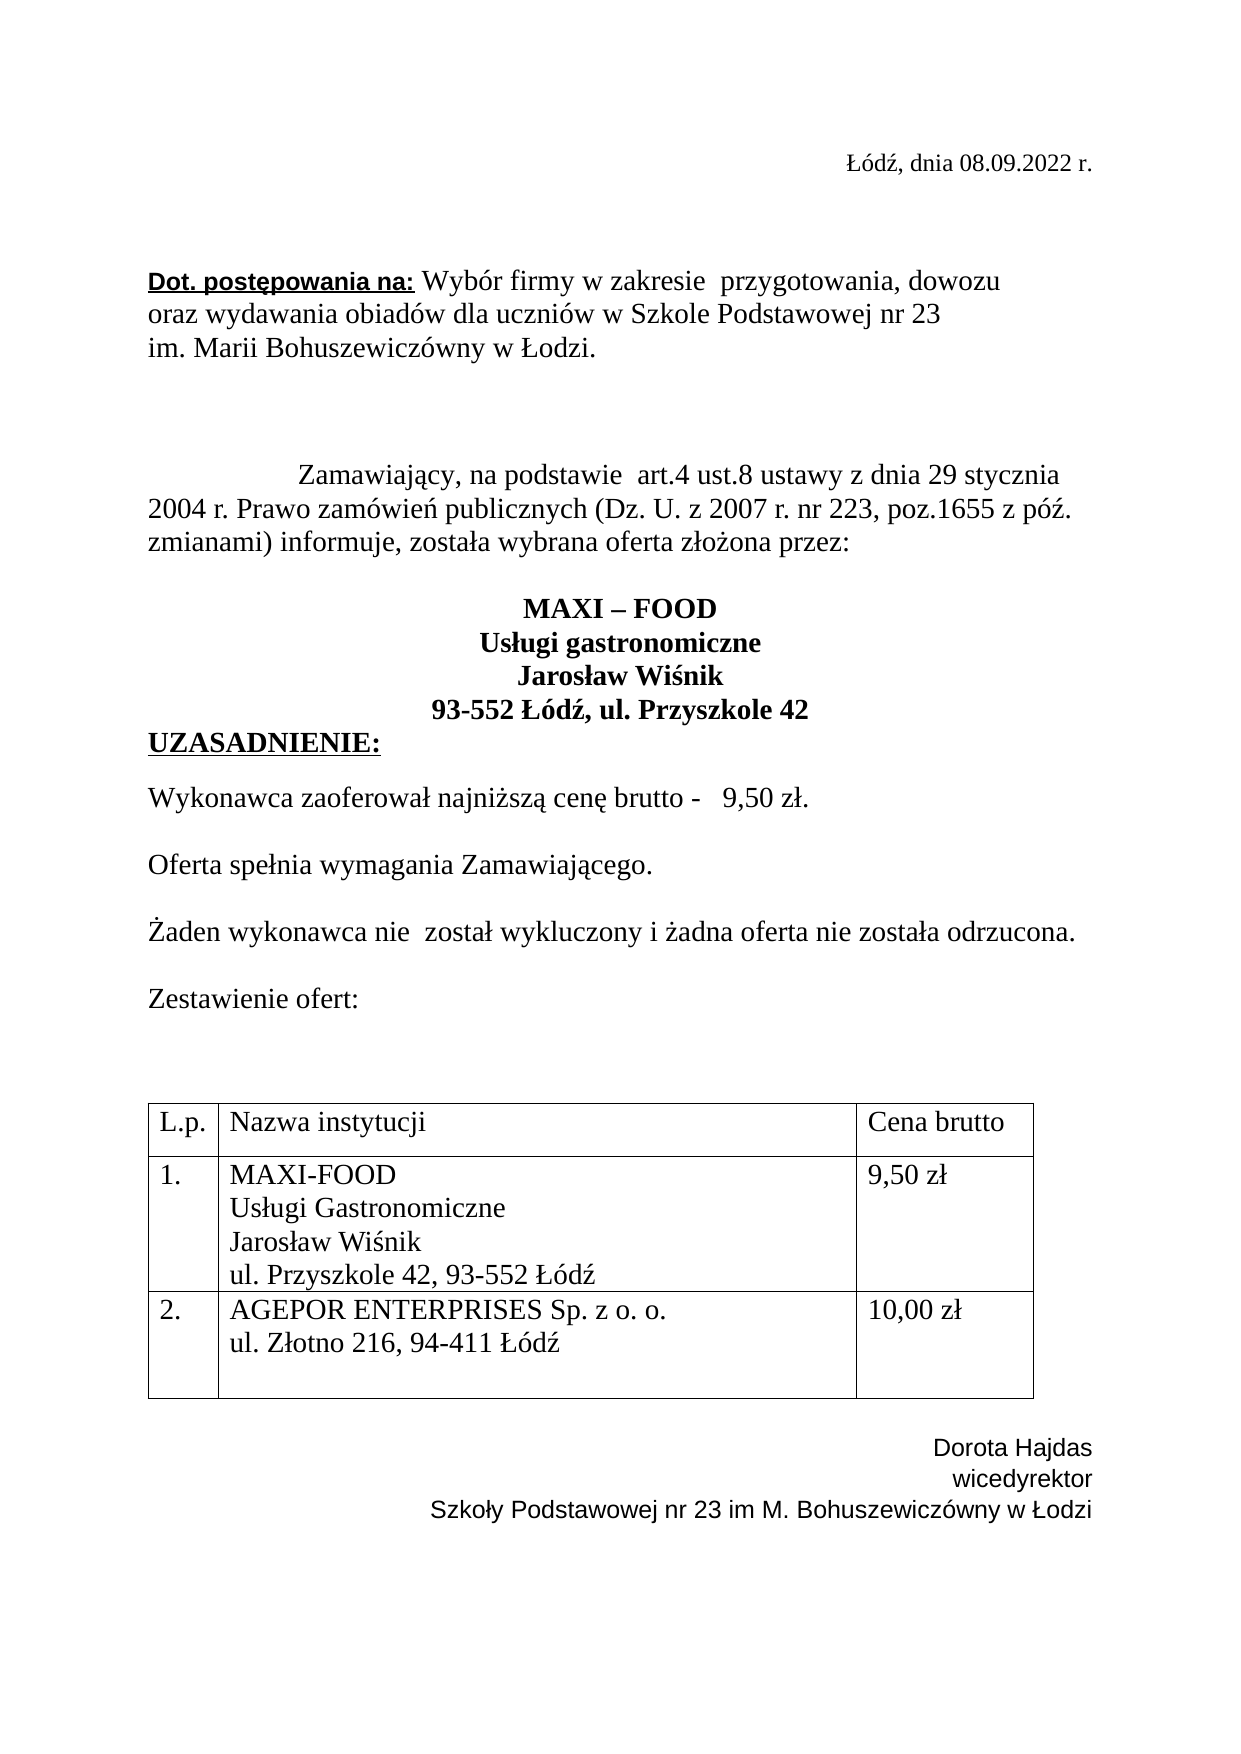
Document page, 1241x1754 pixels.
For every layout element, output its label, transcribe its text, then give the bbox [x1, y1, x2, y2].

table_cell AGEPOR ENTERPRISES Sp. z o. o. ul. Złotno 216, 94-411 Łódź [219, 1292, 856, 1398]
table_cell 9,50 zł [857, 1157, 1033, 1291]
text Żaden wykonawca nie został wykluczony i żadna oferta nie została odrzucona. [148, 914, 1093, 948]
table_cell MAXI-FOOD Usługi Gastronomiczne Jarosław Wiśnik ul. Przyszkole 42, 93-552 Łódź [219, 1157, 856, 1291]
table_header L.p. [149, 1104, 218, 1156]
text Zamawiający, na podstawie art.4 ust.8 ustawy z dnia 29 stycznia 2004 r. Prawo zamówień publicznych (Dz. U. z 2007 r. nr 223, poz.1655 z póź. zmianami) informuje, została wybrana oferta złożona przez: [148, 457, 1093, 558]
table_cell 2. [149, 1292, 218, 1398]
text Wykonawca zaoferował najniższą cenę brutto - 9,50 zł. [148, 780, 1093, 813]
text Oferta spełnia wymagania Zamawiającego. [148, 847, 1093, 881]
text UZASADNIENIE: [148, 726, 1093, 759]
text MAXI – FOOD [148, 591, 1093, 625]
table_header Nazwa instytucji [219, 1104, 856, 1156]
text Szkoły Podstawowej nr 23 im M. Bohuszewiczówny w Łodzi [148, 1492, 1093, 1524]
table_cell 10,00 zł [857, 1292, 1033, 1398]
text Usługi gastronomiczne [148, 625, 1093, 658]
table_header Cena brutto [857, 1104, 1033, 1156]
text Łódź, dnia 08.09.2022 r. [148, 148, 1093, 176]
text Jarosław Wiśnik [148, 658, 1093, 692]
text Dorota Hajdas [148, 1430, 1093, 1461]
table_cell 1. [149, 1157, 218, 1291]
text Zestawienie ofert: [148, 981, 1093, 1015]
text wicedyrektor [148, 1461, 1093, 1492]
text 93-552 Łódź, ul. Przyszkole 42 [148, 692, 1093, 726]
text Dot. postępowania na: Wybór firmy w zakresie przygotowania, dowozu oraz wydawania obiadów dla uczniów w Szkole Podstawowej nr 23 im. Marii Bohuszewiczówny w Łodzi. [148, 263, 1093, 363]
